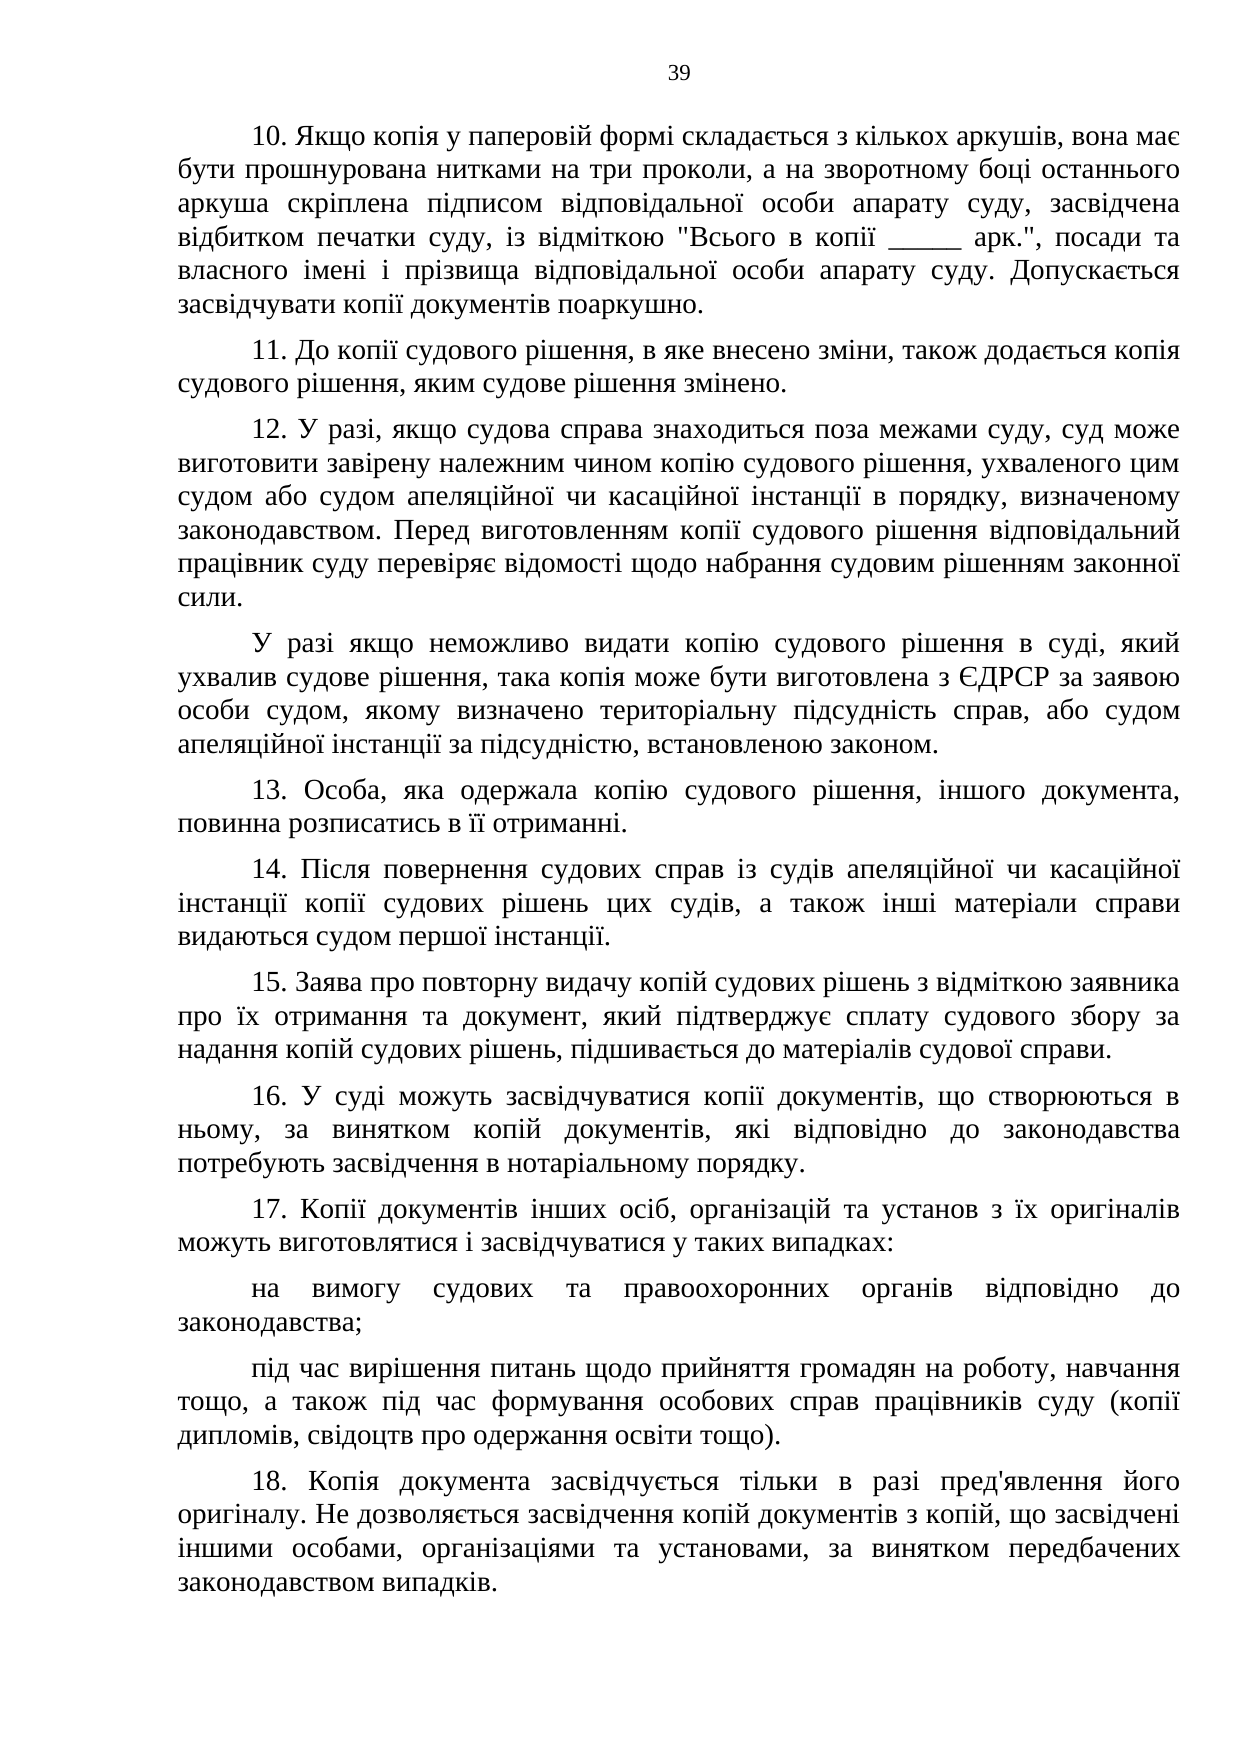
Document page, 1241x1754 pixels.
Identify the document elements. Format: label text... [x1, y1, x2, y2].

text 14. Після повернення судових справ із судів апеляційної чи касаційної інстанції копії судових рішень цих судів, а також інші матеріали справи видаються судом першої інстанції. [177, 851, 1181, 952]
text 12. У разі, якщо судова справа знаходиться поза межами суду, суд може виготовити завірену належним чином копію судового рішення, ухваленого цим судом або судом апеляційної чи касаційної інстанції в порядку, визначеному законодавством. Перед виготовленням копії судового рішення відповідальний працівник суду перевіряє відомості щодо набрання судовим рішенням законної сили. [177, 411, 1181, 613]
text 16. У суді можуть засвідчуватися копії документів, що створюються в ньому, за винятком копій документів, які відповідно до законодавства потребують засвідчення в нотаріальному порядку. [177, 1078, 1181, 1178]
text 15. Заява про повторну видачу копій судових рішень з відміткою заявника про їх отримання та документ, який підтверджує сплату судового збору за надання копій судових рішень, підшивається до матеріалів судової справи. [177, 964, 1181, 1065]
text 11. До копії судового рішення, в яке внесено зміни, також додається копія судового рішення, яким судове рішення змінено. [177, 332, 1181, 399]
text під час вирішення питань щодо прийняття громадян на роботу, навчання тощо, а також під час формування особових справ працівників суду (копії дипломів, свідоцтв про одержання освіти тощо). [177, 1350, 1181, 1451]
text 10. Якщо копія у паперовій формі складається з кількох аркушів, вона має бути прошнурована нитками на три проколи, а на зворотному боці останнього аркуша скріплена підписом відповідальної особи апарату суду, засвідчена відбитком печатки суду, із відміткою "Всього в копії _____ арк.", посади та власного імені і прізвища відповідальної особи апарату суду. Допускається засвідчувати копії документів поаркушно. [177, 118, 1181, 319]
text 17. Копії документів інших осіб, організацій та установ з їх оригіналів можуть виготовлятися і засвідчуватися у таких випадках: [177, 1191, 1181, 1258]
text У разі якщо неможливо видати копію судового рішення в суді, який ухвалив судове рішення, така копія може бути виготовлена з ЄДРСР за заявою особи судом, якому визначено територіальну підсудність справ, або судом апеляційної інстанції за підсудністю, встановленою законом. [177, 625, 1181, 759]
text на вимогу судових та правоохоронних органів відповідно до законодавства; [177, 1270, 1181, 1337]
text 13. Особа, яка одержала копію судового рішення, іншого документа, повинна розписатись в її отриманні. [177, 772, 1181, 839]
text 18. Копія документа засвідчується тільки в разі пред'явлення його оригіналу. Не дозволяється засвідчення копій документів з копій, що засвідчені іншими особами, організаціями та установами, за винятком передбачених законодавством випадків. [177, 1463, 1181, 1597]
